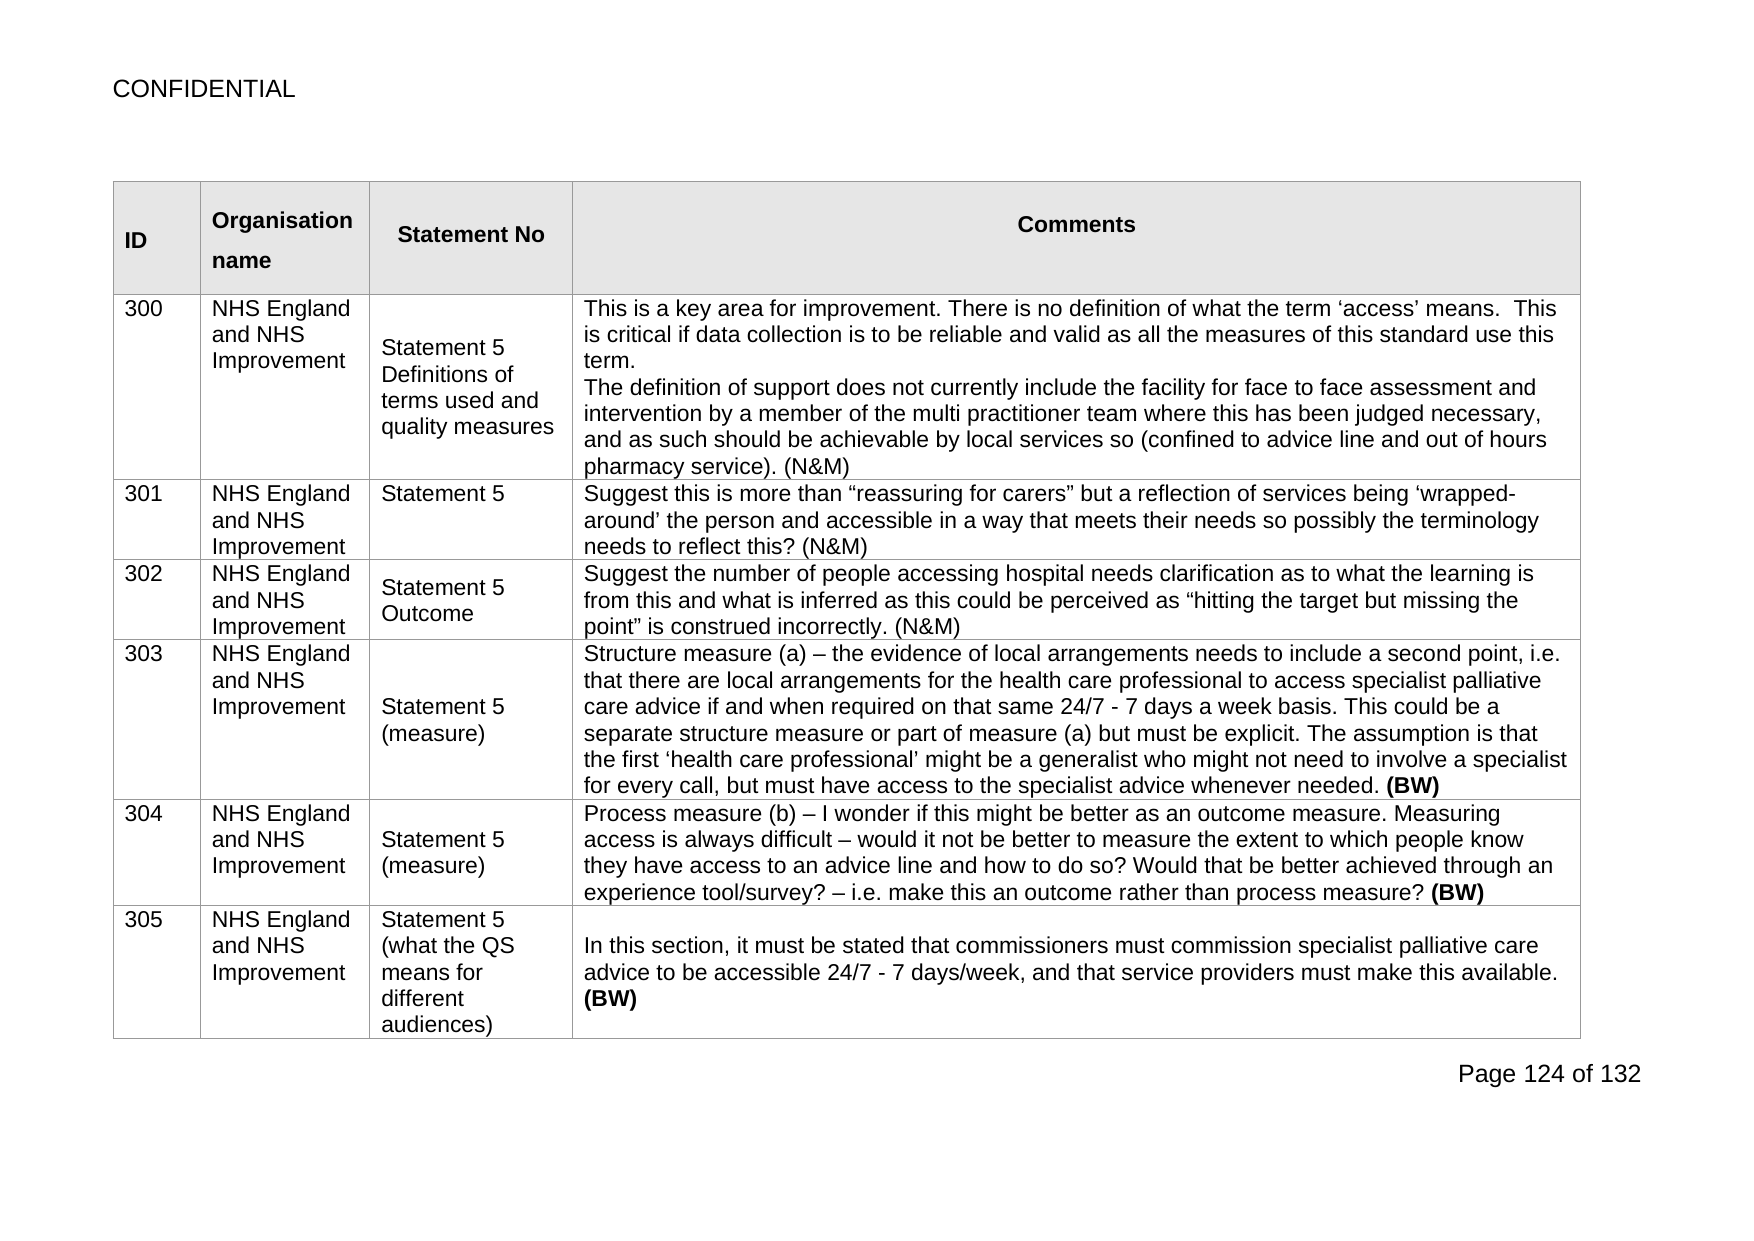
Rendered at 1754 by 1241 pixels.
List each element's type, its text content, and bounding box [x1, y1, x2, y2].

table_cell 301 [114, 480, 200, 559]
table_cell Statement 5 Outcome [370, 560, 572, 639]
table_header Statement No [370, 182, 572, 294]
table_cell 302 [114, 560, 200, 639]
table_cell NHS England and NHS Improvement [201, 906, 369, 1038]
table_header Organisation name [201, 182, 369, 294]
table_cell NHS England and NHS Improvement [201, 640, 369, 798]
table_cell This is a key area for improvement. There is no definition of what the term ‘access’ means. This is critical if data collection is to be reliable and valid as all the measures of this standard use this term. The definition of support does not currently include the facility for face to face assessment and intervention by a member of the multi practitioner team where this has been judged necessary, and as such should be achievable by local services so (confined to advice line and out of hours pharmacy service). (N&M) [573, 295, 1580, 479]
table_cell Process measure (b) – I wonder if this might be better as an outcome measure. Measuring access is always difficult – would it not be better to measure the extent to which people know they have access to an advice line and how to do so? Would that be better achieved through an experience tool/survey? – i.e. make this an outcome rather than process measure? (BW) [573, 800, 1580, 905]
table_cell Statement 5 [370, 480, 572, 559]
table_cell 303 [114, 640, 200, 798]
table_cell NHS England and NHS Improvement [201, 560, 369, 639]
table_cell Statement 5 (measure) [370, 640, 572, 798]
table_cell 305 [114, 906, 200, 1038]
table_header ID [114, 182, 200, 294]
table_cell Statement 5 Definitions of terms used and quality measures [370, 295, 572, 479]
table_cell 300 [114, 295, 200, 479]
table_cell Structure measure (a) – the evidence of local arrangements needs to include a second point, i.e. that there are local arrangements for the health care professional to access specialist palliative care advice if and when required on that same 24/7 - 7 days a week basis. This could be a separate structure measure or part of measure (a) but must be explicit. The assumption is that the first ‘health care professional’ might be a generalist who might not need to involve a specialist for every call, but must have access to the specialist advice whenever needed. (BW) [573, 640, 1580, 798]
table_cell NHS England and NHS Improvement [201, 295, 369, 479]
table_cell Statement 5 (measure) [370, 800, 572, 905]
table_cell In this section, it must be stated that commissioners must commission specialist palliative care advice to be accessible 24/7 - 7 days/week, and that service providers must make this available. (BW) [573, 906, 1580, 1038]
table_header Comments [573, 182, 1580, 294]
table_cell 304 [114, 800, 200, 905]
table_cell Suggest the number of people accessing hospital needs clarification as to what the learning is from this and what is inferred as this could be perceived as “hitting the target but missing the point” is construed incorrectly. (N&M) [573, 560, 1580, 639]
table_cell NHS England and NHS Improvement [201, 800, 369, 905]
table_cell Suggest this is more than “reassuring for carers” but a reflection of services being ‘wrapped-around’ the person and accessible in a way that meets their needs so possibly the terminology needs to reflect this? (N&M) [573, 480, 1580, 559]
table_cell Statement 5 (what the QS means for different audiences) [370, 906, 572, 1038]
table_cell NHS England and NHS Improvement [201, 480, 369, 559]
